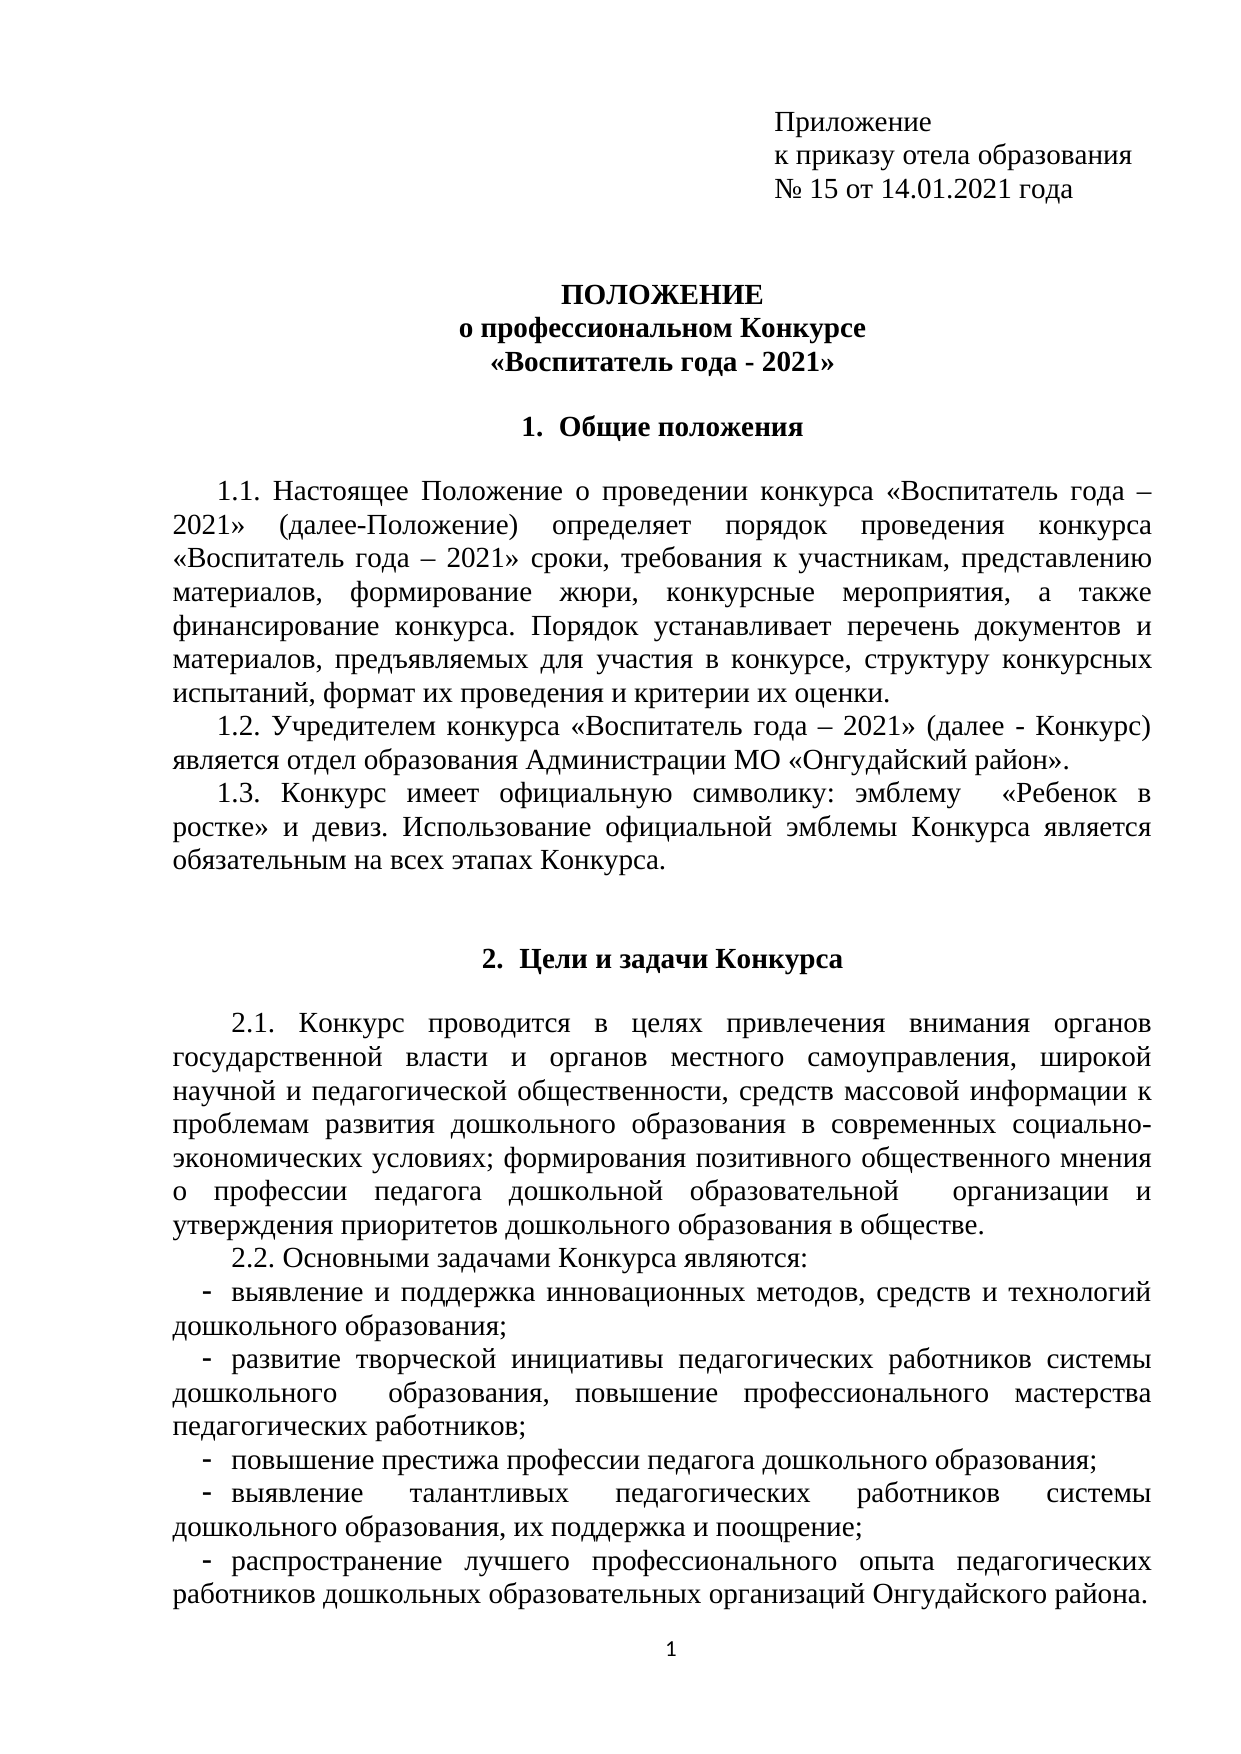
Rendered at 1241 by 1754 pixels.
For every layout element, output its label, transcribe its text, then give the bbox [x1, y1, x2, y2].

list распространение лучшего профессионального опыта педагогических работников дошкольных образовательных организаций Онгудайского района. [172, 1543, 1152, 1610]
text 2.1. Конкурс проводится в целях привлечения внимания органов государственной власти и органов местного самоуправления, широкой научной и педагогической общественности, средств массовой информации к проблемам развития дошкольного образования в современных социально-экономических условиях; формирования позитивного общественного мнения о профессии педагога дошкольной образовательной организации и утверждения приоритетов дошкольного образования в обществе. [172, 1006, 1152, 1240]
list повышение престижа профессии педагога дошкольного образования; [172, 1442, 1152, 1476]
text 1.3. Конкурс имеет официальную символику: эмблему «Ребенок в ростке» и девиз. Использование официальной эмблемы Конкурса является обязательным на всех этапах Конкурса. [172, 775, 1152, 876]
list Общие положения [172, 409, 1152, 442]
list выявление талантливых педагогических работников системы дошкольного образования, их поддержка и поощрение; [172, 1476, 1152, 1543]
list развитие творческой инициативы педагогических работников системы дошкольного образования, повышение профессионального мастерства педагогических работников; [172, 1341, 1152, 1442]
text 1.2. Учредителем конкурса «Воспитатель года – 2021» (далее - Конкурс) является отдел образования Администрации МО «Онгудайский район». [172, 708, 1152, 775]
list выявление и поддержка инновационных методов, средств и технологий дошкольного образования; [172, 1274, 1152, 1341]
text «Воспитатель года - 2021» [172, 344, 1152, 377]
text ПОЛОЖЕНИЕ о профессиональном Конкурсе [172, 277, 1152, 344]
list 1.1. Настоящее Положение о проведении конкурса «Воспитатель года – 2021» (далее-Положение) определяет порядок проведения конкурса «Воспитатель года – 2021» сроки, требования к участникам, представлению материалов, формирование жюри, конкурсные мероприятия, а также финансирование конкурса. Порядок устанавливает перечень документов и материалов, предъявляемых для участия в конкурсе, структуру конкурсных испытаний, формат их проведения и критерии их оценки. [172, 473, 1152, 708]
text 2.2. Основными задачами Конкурса являются: [172, 1240, 1152, 1274]
list Цели и задачи Конкурса [172, 941, 1152, 974]
table_header Приложение к приказу отела образования № 15 от 14.01.2021 года [763, 104, 1143, 243]
